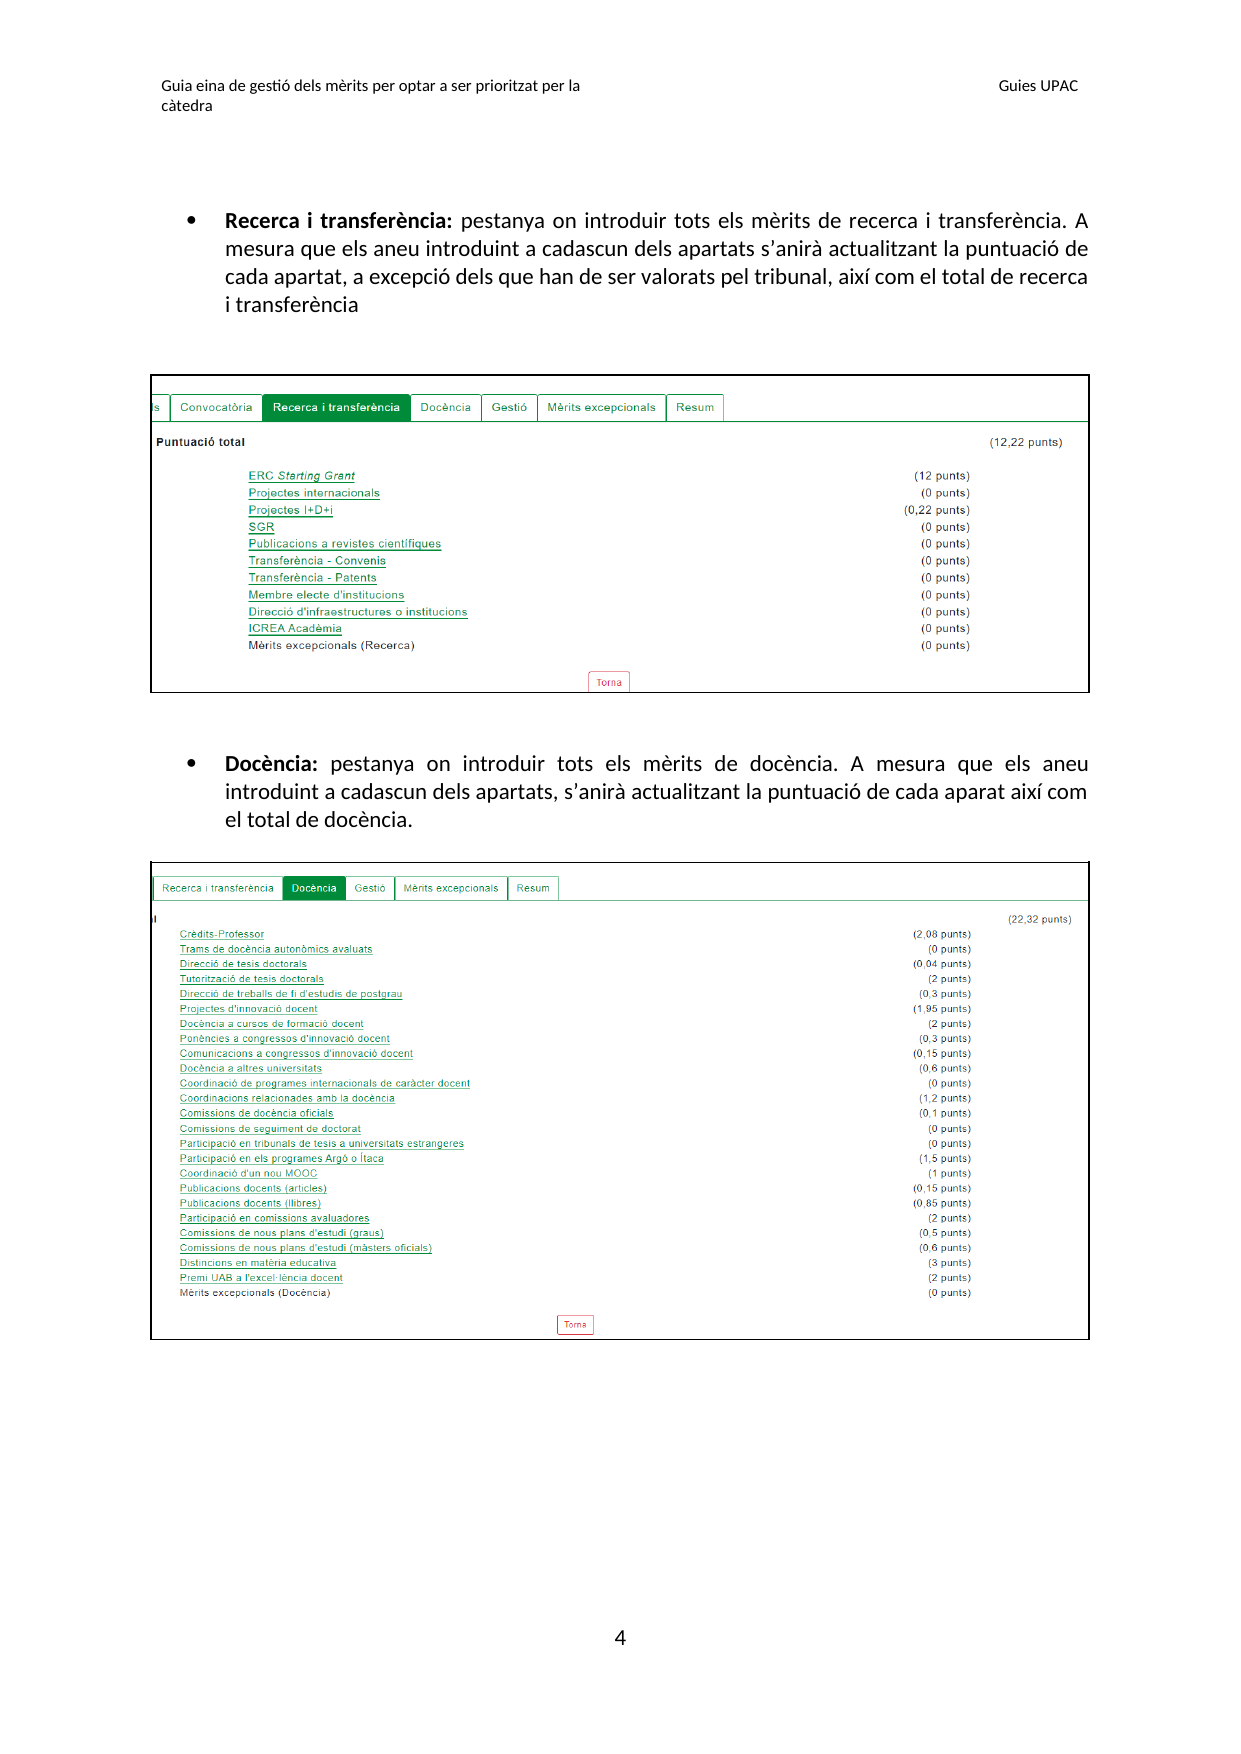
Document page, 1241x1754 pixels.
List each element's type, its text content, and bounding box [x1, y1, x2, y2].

picture [152, 376, 1088, 692]
list Docència: pestanya on introduir tots els mèrits de docència. A mesura que els aneu introduint a cadascun dels apartats, s’anirà actualitzant la puntuació de cada aparat així com el total de docència. [187, 749, 1090, 833]
list Recerca i transferència: pestanya on introduir tots els mèrits de recerca i transferència. A mesura que els aneu introduint a cadascun dels apartats s’anirà actualitzant la puntuació de cada apartat, a excepció dels que han de ser valorats pel tribunal, així com el total de recerca i transferència [187, 206, 1090, 318]
picture [152, 863, 1088, 1339]
